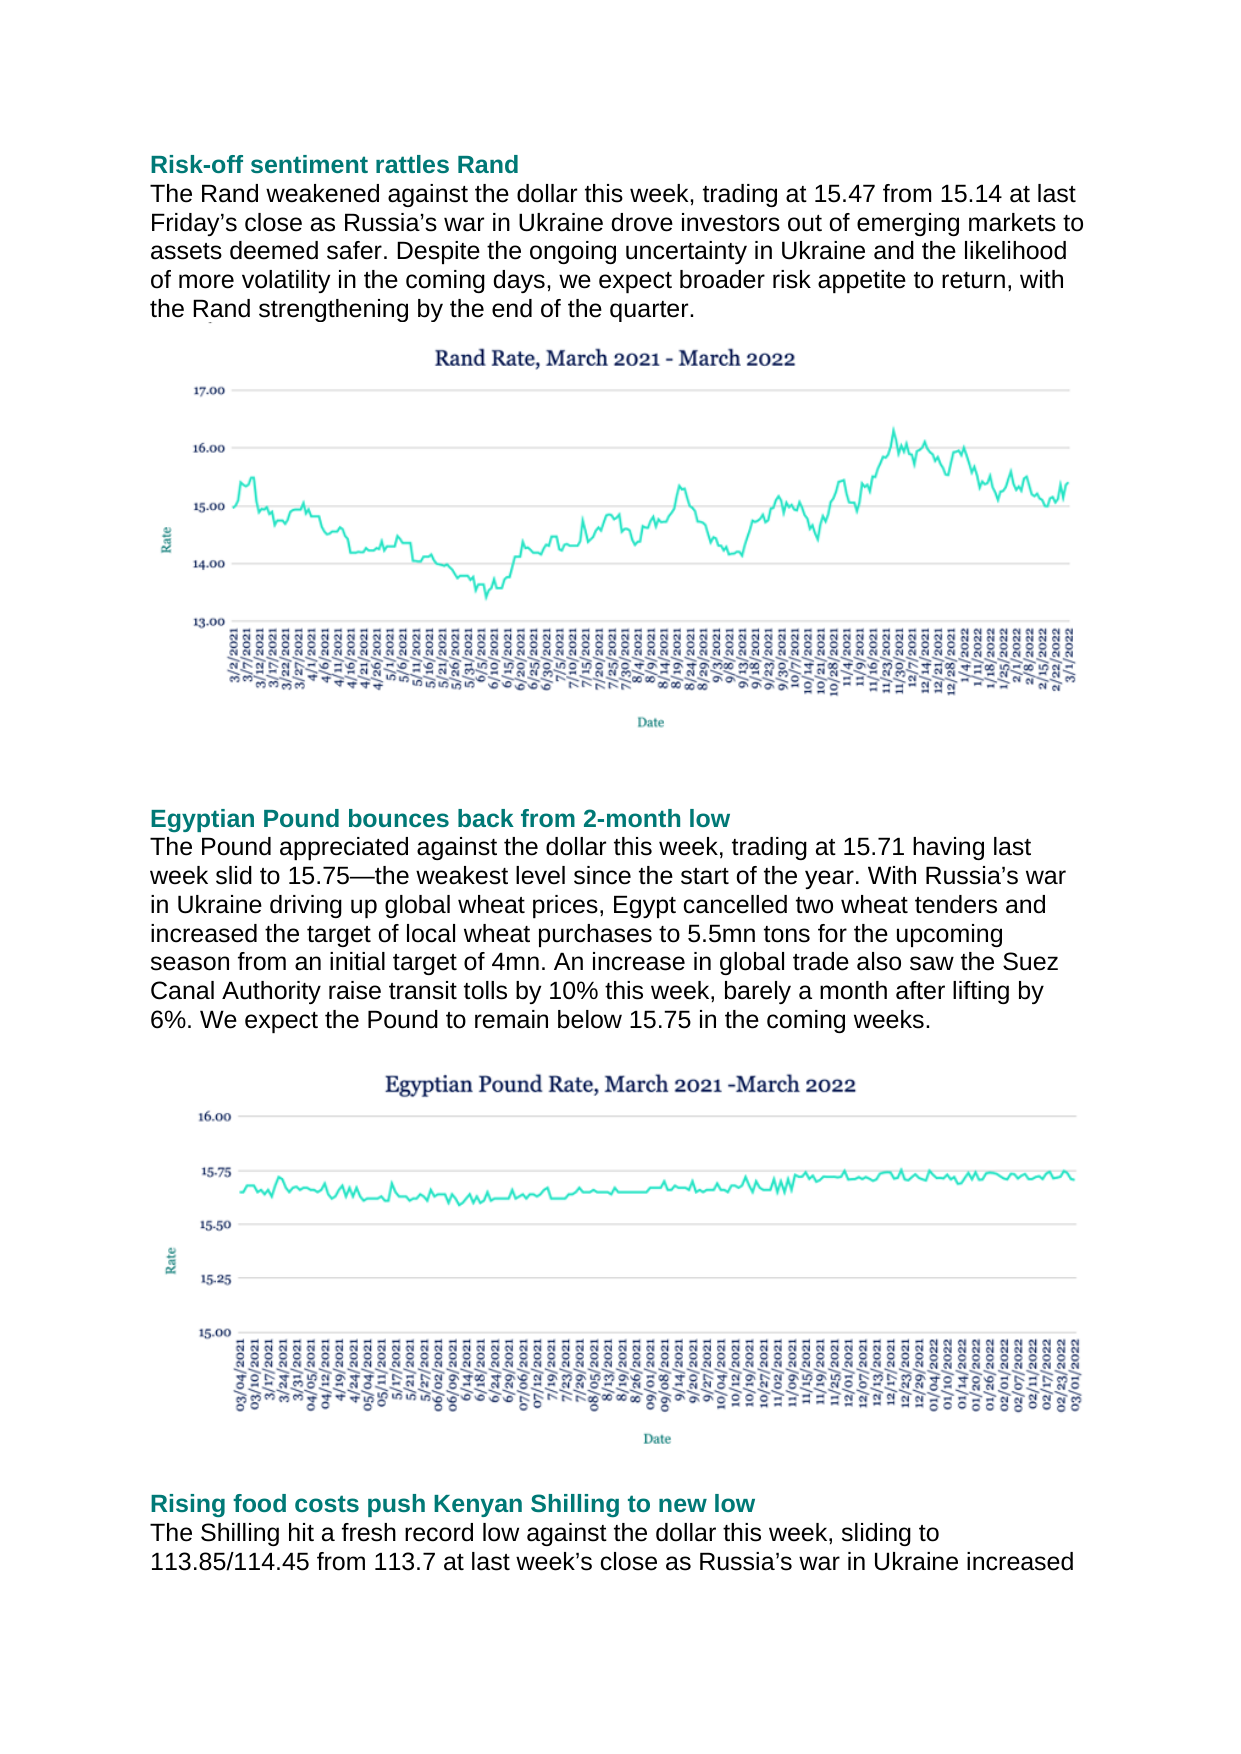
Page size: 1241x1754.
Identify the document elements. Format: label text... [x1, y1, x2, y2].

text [150, 150, 1090, 322]
picture [150, 1058, 1090, 1461]
picture [150, 322, 1090, 746]
text Egyptian Pound bounces back from 2-month low The Pound appreciated against the dollar this week, trading at 15.71 having last week slid to 15.75—the weakest level since the start of the year. With Russia’s war in Ukraine driving up global wheat prices, Egypt cancelled two wheat tenders and increased the target of local wheat purchases to 5.5mn tons for the upcoming season from an initial target of 4mn. An increase in global trade also saw the Suez Canal Authority raise transit tolls by 10% this week, barely a month after lifting by 6%. We expect the Pound to remain below 15.75 in the coming weeks. [150, 775, 1090, 1034]
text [150, 1489, 1090, 1576]
